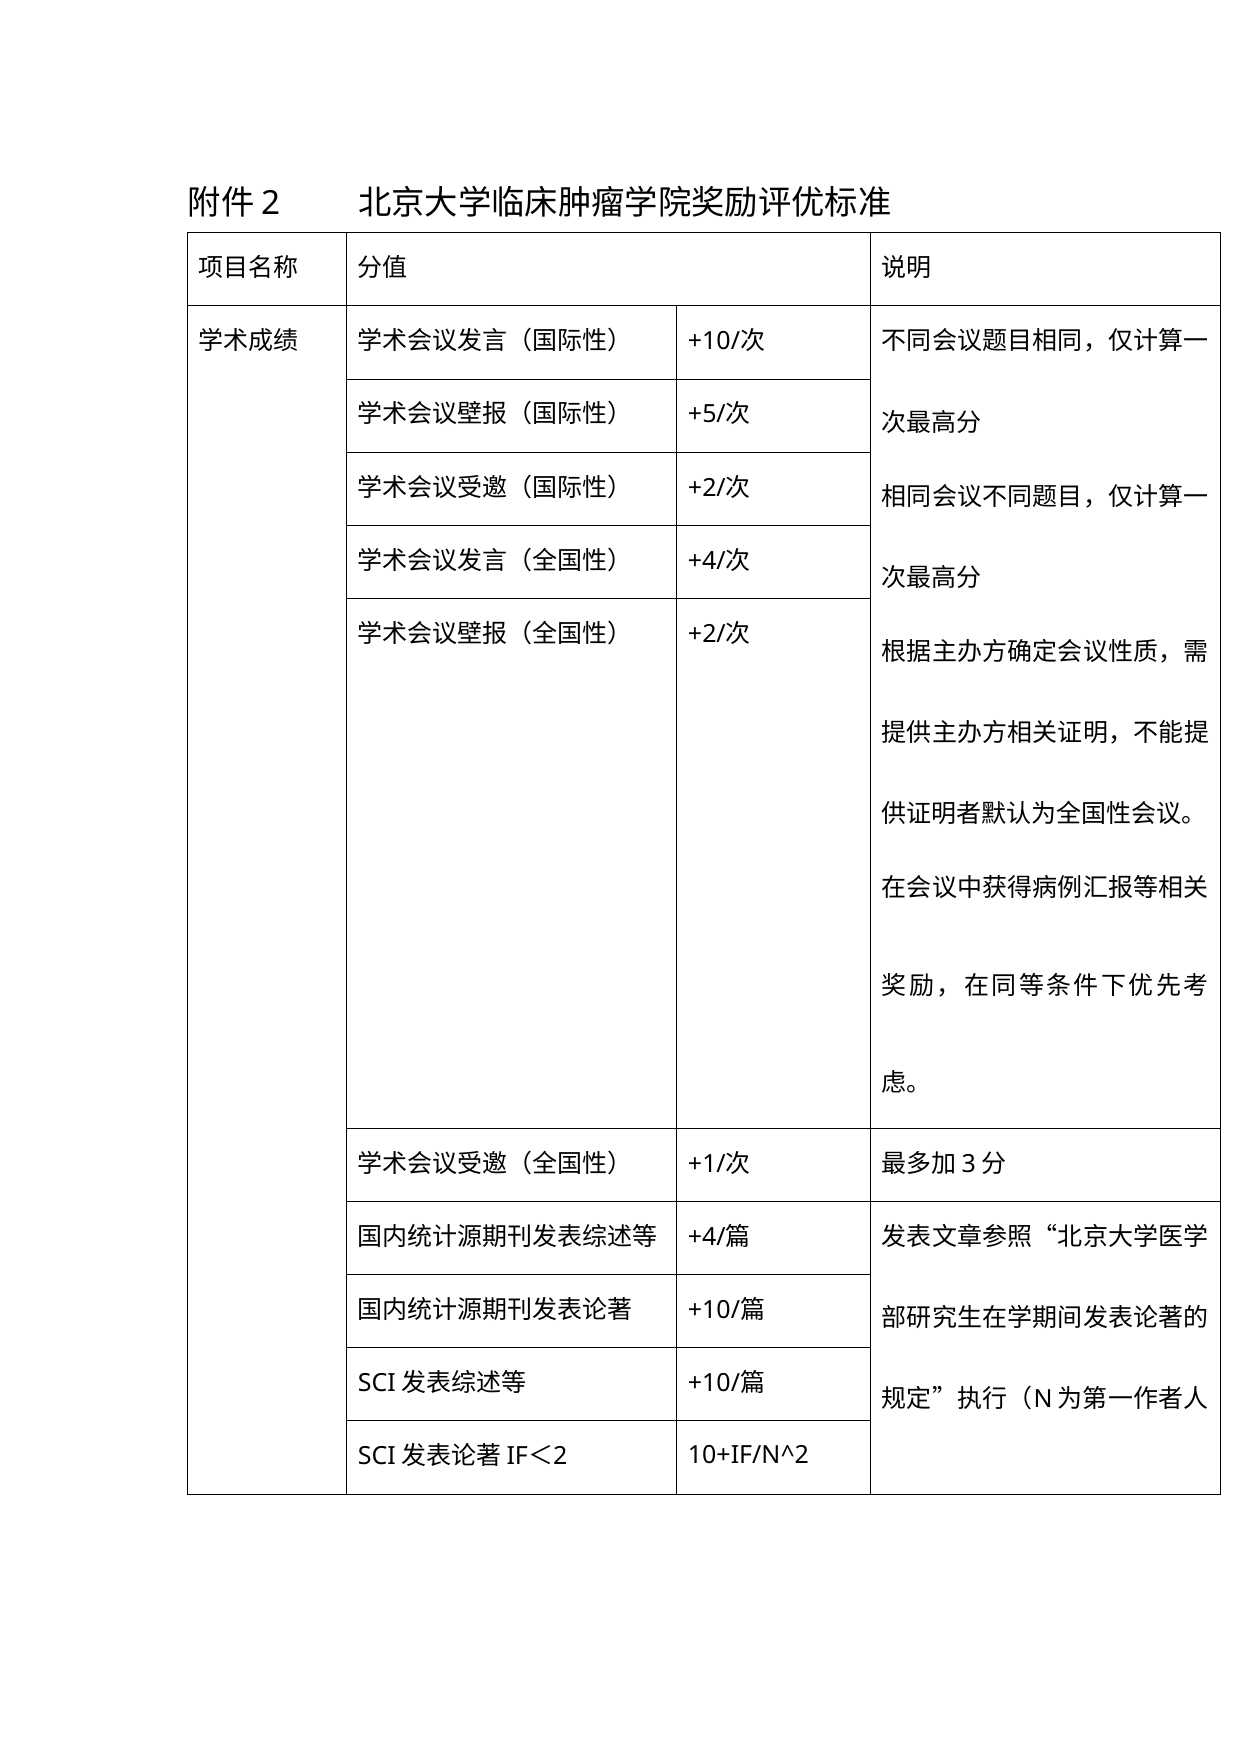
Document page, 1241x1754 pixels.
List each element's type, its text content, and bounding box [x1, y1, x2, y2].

table_cell +5/次 [677, 380, 870, 452]
table_cell 学术会议受邀（全国性） [347, 1129, 676, 1201]
table_cell 学术会议发言（国际性） [347, 306, 676, 378]
table_cell 学术会议受邀（国际性） [347, 453, 676, 525]
table_header 说明 [871, 233, 1220, 305]
table_cell SCI发表论著 IF＜2 [347, 1421, 676, 1493]
table_cell 国内统计源期刊发表论著 [347, 1275, 676, 1347]
table_cell 不同会议题目相同，仅计算一次最高分 相同会议不同题目，仅计算一次最高分 根据主办方确定会议性质，需提供主办方相关证明，不能提供证明者默认为全国性会议。 在会议中获得病例汇报等相关奖励，在同等条件下优先考虑。 [871, 306, 1220, 1128]
table_cell +10/篇 [677, 1348, 870, 1420]
table_cell 学术会议壁报（全国性） [347, 599, 676, 1128]
table_cell +2/次 [677, 599, 870, 1128]
text 附件2 北京大学临床肿瘤学院奖励评优标准 [187, 167, 1053, 232]
table_cell +2/次 [677, 453, 870, 525]
table_cell +1/次 [677, 1129, 870, 1201]
table_cell +10/篇 [677, 1275, 870, 1347]
table_cell SCI发表综述等 [347, 1348, 676, 1420]
table_cell 学术会议壁报（国际性） [347, 380, 676, 452]
table_header 项目名称 [188, 233, 346, 305]
table_header 分值 [347, 233, 870, 305]
table_cell 学术会议发言（全国性） [347, 526, 676, 598]
table_cell 学术成绩 [188, 306, 346, 1493]
table_cell +10/次 [677, 306, 870, 378]
table_cell +4/次 [677, 526, 870, 598]
table_cell 国内统计源期刊发表综述等 [347, 1202, 676, 1274]
table_cell 10+IF/N^2 [677, 1421, 870, 1493]
table_cell 发表文章参照“北京大学医学部研究生在学期间发表论著的规定”执行（N为第一作者人数）；以“接受”为准。 仅计算第一作者的文章。 （本院《Chinese Journal of Cancer Research》按主要期刊对待，不算SCI收录文章；Oncotarget和Tumor Biology等2种期刊不再被SCI收录，不计算SCI收录文章） [871, 1202, 1220, 1493]
table_cell 最多加3分 [871, 1129, 1220, 1201]
table_cell +4/篇 [677, 1202, 870, 1274]
